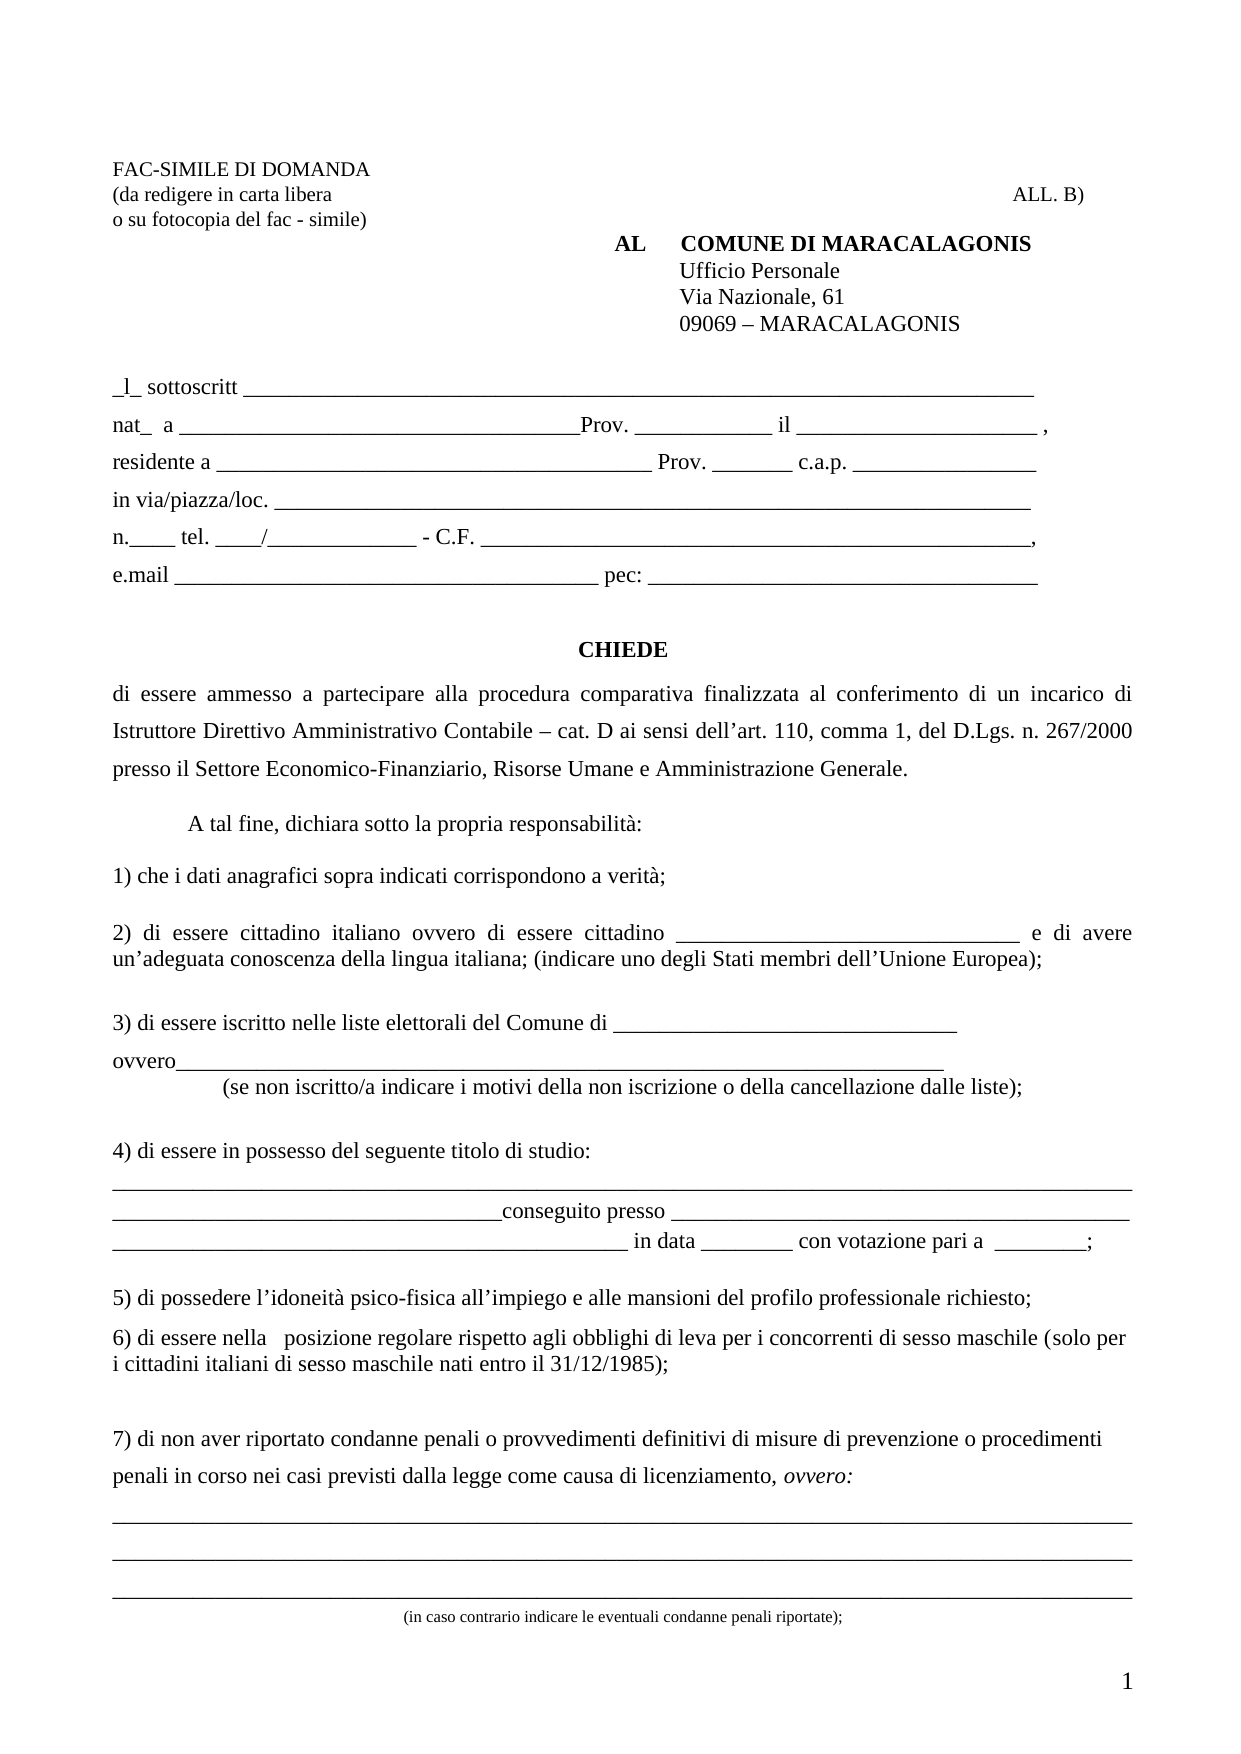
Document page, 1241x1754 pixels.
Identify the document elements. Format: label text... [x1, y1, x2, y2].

text ___________________________________________________________________________________________________________________________________________________________________________________________________________________________________________________________________________ [112, 1489, 1134, 1601]
text di essere ammesso a partecipare alla procedura comparativa finalizzata al conferimento di un incarico di Istruttore Direttivo Amministrativo Contabile – cat. D ai sensi dell’art. 110, comma 1, del D.Lgs. n. 267/2000 presso il Settore Economico-Finanziario, Risorse Umane e Amministrazione Generale. [112, 668, 1134, 781]
text n.____ tel. ____/_____________ - C.F. ________________________________________________, [112, 512, 1134, 550]
text _l_ sottoscritt _____________________________________________________________________ [112, 362, 1134, 400]
text 1) che i dati anagrafici sopra indicati corrispondono a verità; [112, 862, 1134, 889]
text (da redigere in carta libera ALL. B) [112, 181, 1134, 206]
text CHIEDE [112, 625, 1134, 662]
text Via Nazionale, 61 [112, 283, 1134, 309]
text A tal fine, dichiara sotto la propria responsabilità: [112, 810, 1134, 836]
text residente a ______________________________________ Prov. _______ c.a.p. ________________ [112, 437, 1134, 475]
text 5) di possedere l’idoneità psico-fisica all’impiego e alle mansioni del profilo professionale richiesto; [112, 1284, 1134, 1311]
text 3) di essere iscritto nelle liste elettorali del Comune di ______________________________ [112, 998, 1134, 1036]
text Ufficio Personale [679, 257, 1134, 283]
text o su fotocopia del fac - simile) [112, 206, 1134, 231]
text (in caso contrario indicare le eventuali condanne penali riportate); [112, 1601, 1134, 1626]
text e.mail _____________________________________ pec: __________________________________ [112, 550, 1134, 587]
text in via/piazza/loc. __________________________________________________________________ [112, 475, 1134, 512]
text 09069 – MARACALAGONIS [112, 309, 1134, 336]
text 7) di non aver riportato condanne penali o provvedimenti definitivi di misure di prevenzione o procedimenti penali in corso nei casi previsti dalla legge come causa di licenziamento, ovvero: [112, 1414, 1134, 1489]
text 4) di essere in possesso del seguente titolo di studio: ___________________________________________________________________________________________________________________________conseguito presso ________________________________________ _____________________________________________ in data ________ con votazione pari a ________; [112, 1137, 1134, 1254]
text nat_ a ___________________________________Prov. ____________ il _____________________ , [112, 400, 1134, 437]
text (se non iscritto/a indicare i motivi della non iscrizione o della cancellazione dalle liste); [112, 1073, 1134, 1099]
text 2) di essere cittadino italiano ovvero di essere cittadino ______________________________ e di avere un’adeguata conoscenza della lingua italiana; (indicare uno degli Stati membri dell’Unione Europea); [112, 919, 1134, 972]
text AL COMUNE DI MARACALAGONIS [112, 231, 1134, 257]
text 6) di essere nella posizione regolare rispetto agli obblighi di leva per i concorrenti di sesso maschile (solo per i cittadini italiani di sesso maschile nati entro il 31/12/1985); [112, 1324, 1134, 1376]
text FAC-SIMILE DI DOMANDA [112, 143, 1134, 181]
text ovvero___________________________________________________________________ [112, 1036, 1134, 1073]
